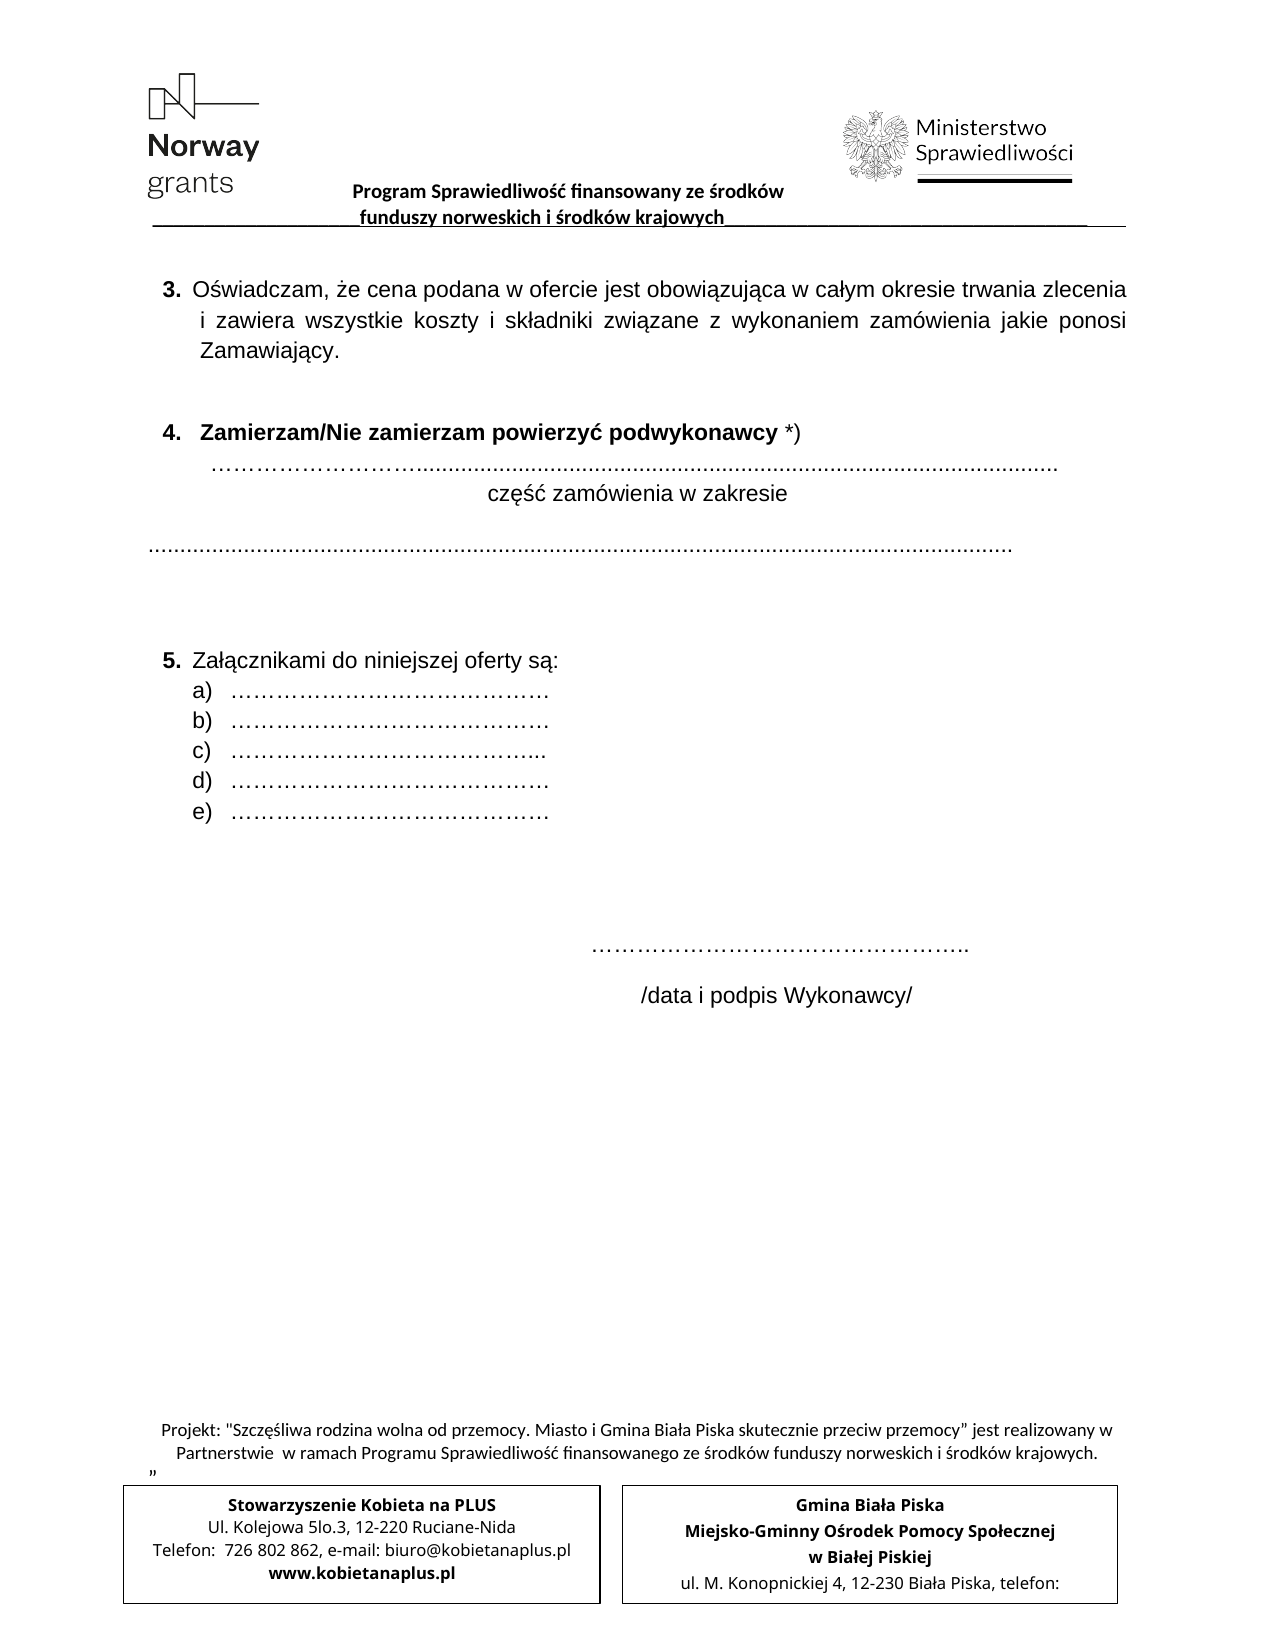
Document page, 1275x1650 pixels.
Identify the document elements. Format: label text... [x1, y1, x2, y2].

text ........................................................................................................................................ [148, 531, 1127, 557]
list Załącznikami do niniejszej oferty są: [162, 647, 1127, 673]
text ………………………..................................................................................................... część zamówienia w zakresie [148, 449, 1127, 506]
list …………………………………… [192, 767, 1127, 794]
list …………………………………… [192, 677, 1127, 703]
text /data i podpis Wykonawcy/ [133, 982, 1127, 1008]
list …………………………………… [192, 707, 1127, 733]
list …………………………………... [192, 737, 1127, 763]
picture [147, 73, 260, 199]
list …………………………………… [192, 798, 1127, 824]
list Oświadczam, że cena podana w ofercie jest obowiązująca w całym okresie trwania zlecenia i zawiera wszystkie koszty i składniki związane z wykonaniem zamówienia jakie ponosi Zamawiający. [162, 276, 1127, 363]
picture [826, 93, 1089, 199]
list Zamierzam/Nie zamierzam powierzyć podwykonawcy *) [162, 419, 1127, 446]
text ………………………………………….. [133, 931, 1127, 957]
